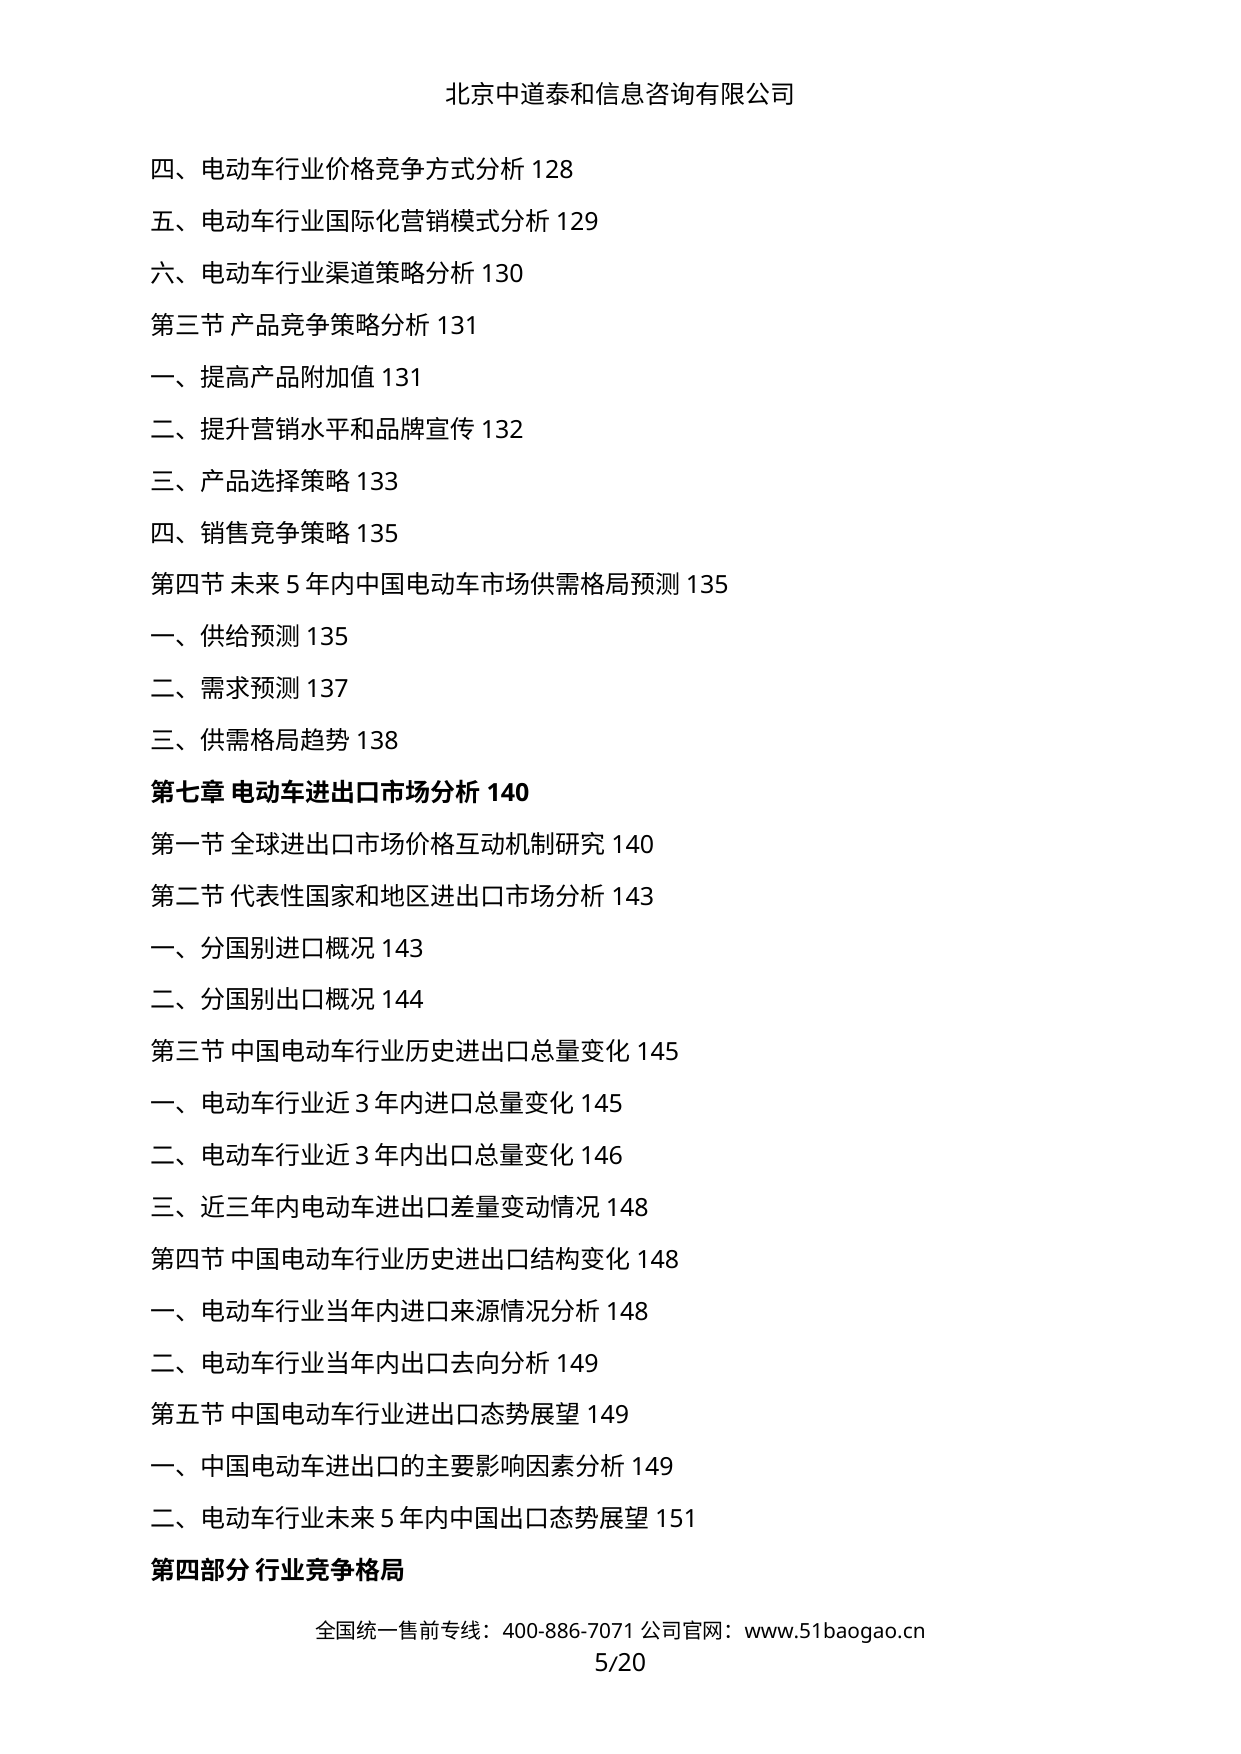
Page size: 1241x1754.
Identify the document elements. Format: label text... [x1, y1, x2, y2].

text 二、分国别出口概况 144 [150, 980, 1090, 1016]
text 一、供给预测 135 [150, 617, 1090, 653]
text 第四部分 行业竞争格局 [150, 1551, 1090, 1587]
text 第五节 中国电动车行业进出口态势展望 149 [150, 1395, 1090, 1431]
text 第一节 全球进出口市场价格互动机制研究 140 [150, 824, 1090, 861]
text 三、产品选择策略 133 [150, 461, 1090, 497]
text 二、电动车行业未来5年内中国出口态势展望 151 [150, 1499, 1090, 1535]
text 二、需求预测 137 [150, 669, 1090, 705]
text 第三节 产品竞争策略分析 131 [150, 306, 1090, 342]
text 六、电动车行业渠道策略分析 130 [150, 254, 1090, 290]
text 第二节 代表性国家和地区进出口市场分析 143 [150, 876, 1090, 912]
text 一、电动车行业当年内进口来源情况分析 148 [150, 1291, 1090, 1327]
text 二、电动车行业近3年内出口总量变化 146 [150, 1136, 1090, 1172]
text 三、供需格局趋势 138 [150, 721, 1090, 757]
text 第四节 中国电动车行业历史进出口结构变化 148 [150, 1239, 1090, 1276]
text 一、中国电动车进出口的主要影响因素分析 149 [150, 1447, 1090, 1483]
text 第三节 中国电动车行业历史进出口总量变化 145 [150, 1032, 1090, 1068]
text 二、提升营销水平和品牌宣传 132 [150, 409, 1090, 446]
text 五、电动车行业国际化营销模式分析 129 [150, 202, 1090, 238]
text 一、分国别进口概况 143 [150, 928, 1090, 964]
text 一、提高产品附加值 131 [150, 357, 1090, 394]
text 第四节 未来5年内中国电动车市场供需格局预测 135 [150, 565, 1090, 601]
text 四、销售竞争策略 135 [150, 513, 1090, 549]
text 四、电动车行业价格竞争方式分析 128 [150, 150, 1090, 186]
text 第七章 电动车进出口市场分析 140 [150, 772, 1090, 809]
text 二、电动车行业当年内出口去向分析 149 [150, 1343, 1090, 1379]
text 一、电动车行业近3年内进口总量变化 145 [150, 1084, 1090, 1120]
text 三、近三年内电动车进出口差量变动情况 148 [150, 1187, 1090, 1224]
